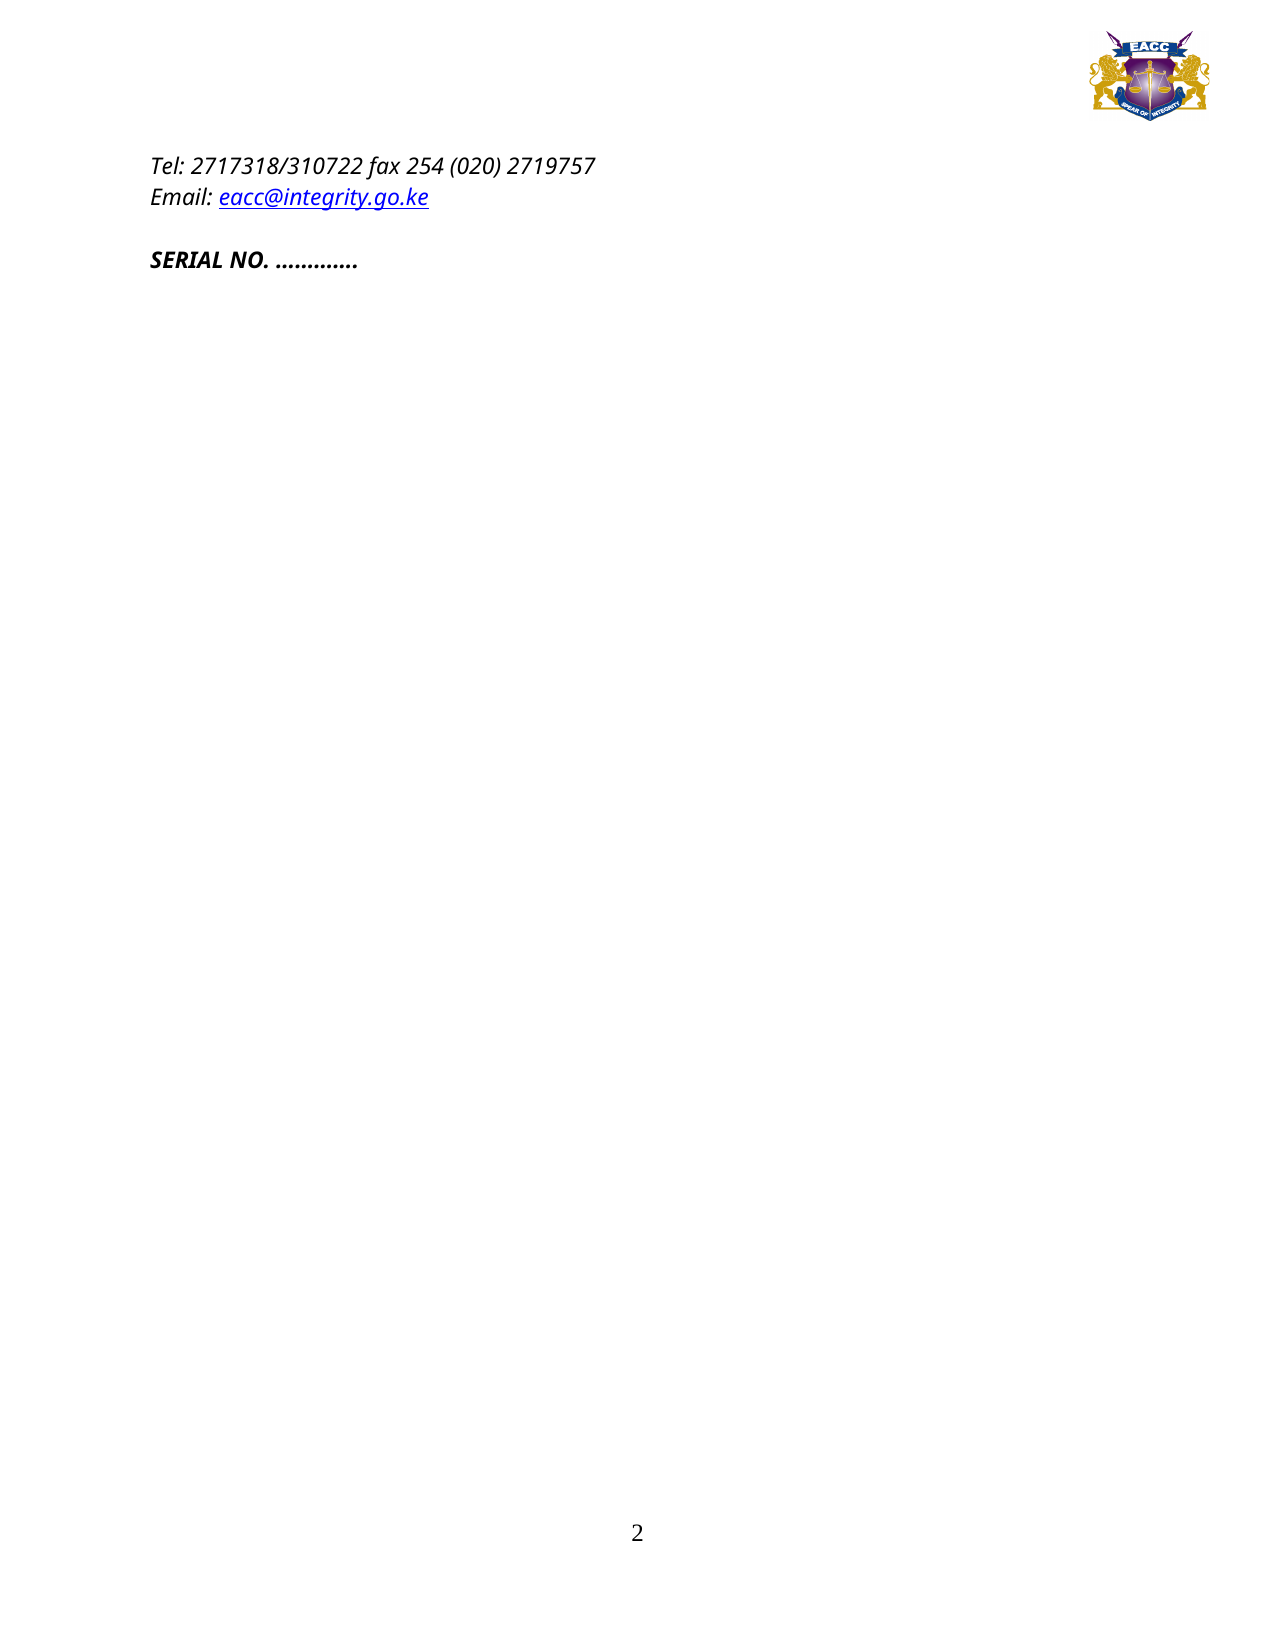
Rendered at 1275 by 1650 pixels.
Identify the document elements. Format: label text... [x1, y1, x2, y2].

text Tel: 2717318/310722 fax 254 (020) 2719757 [150, 150, 1125, 181]
picture [1089, 31, 1210, 121]
text SERIAL NO. …………. [150, 244, 1125, 275]
text Email: eacc@integrity.go.ke [150, 181, 1125, 212]
